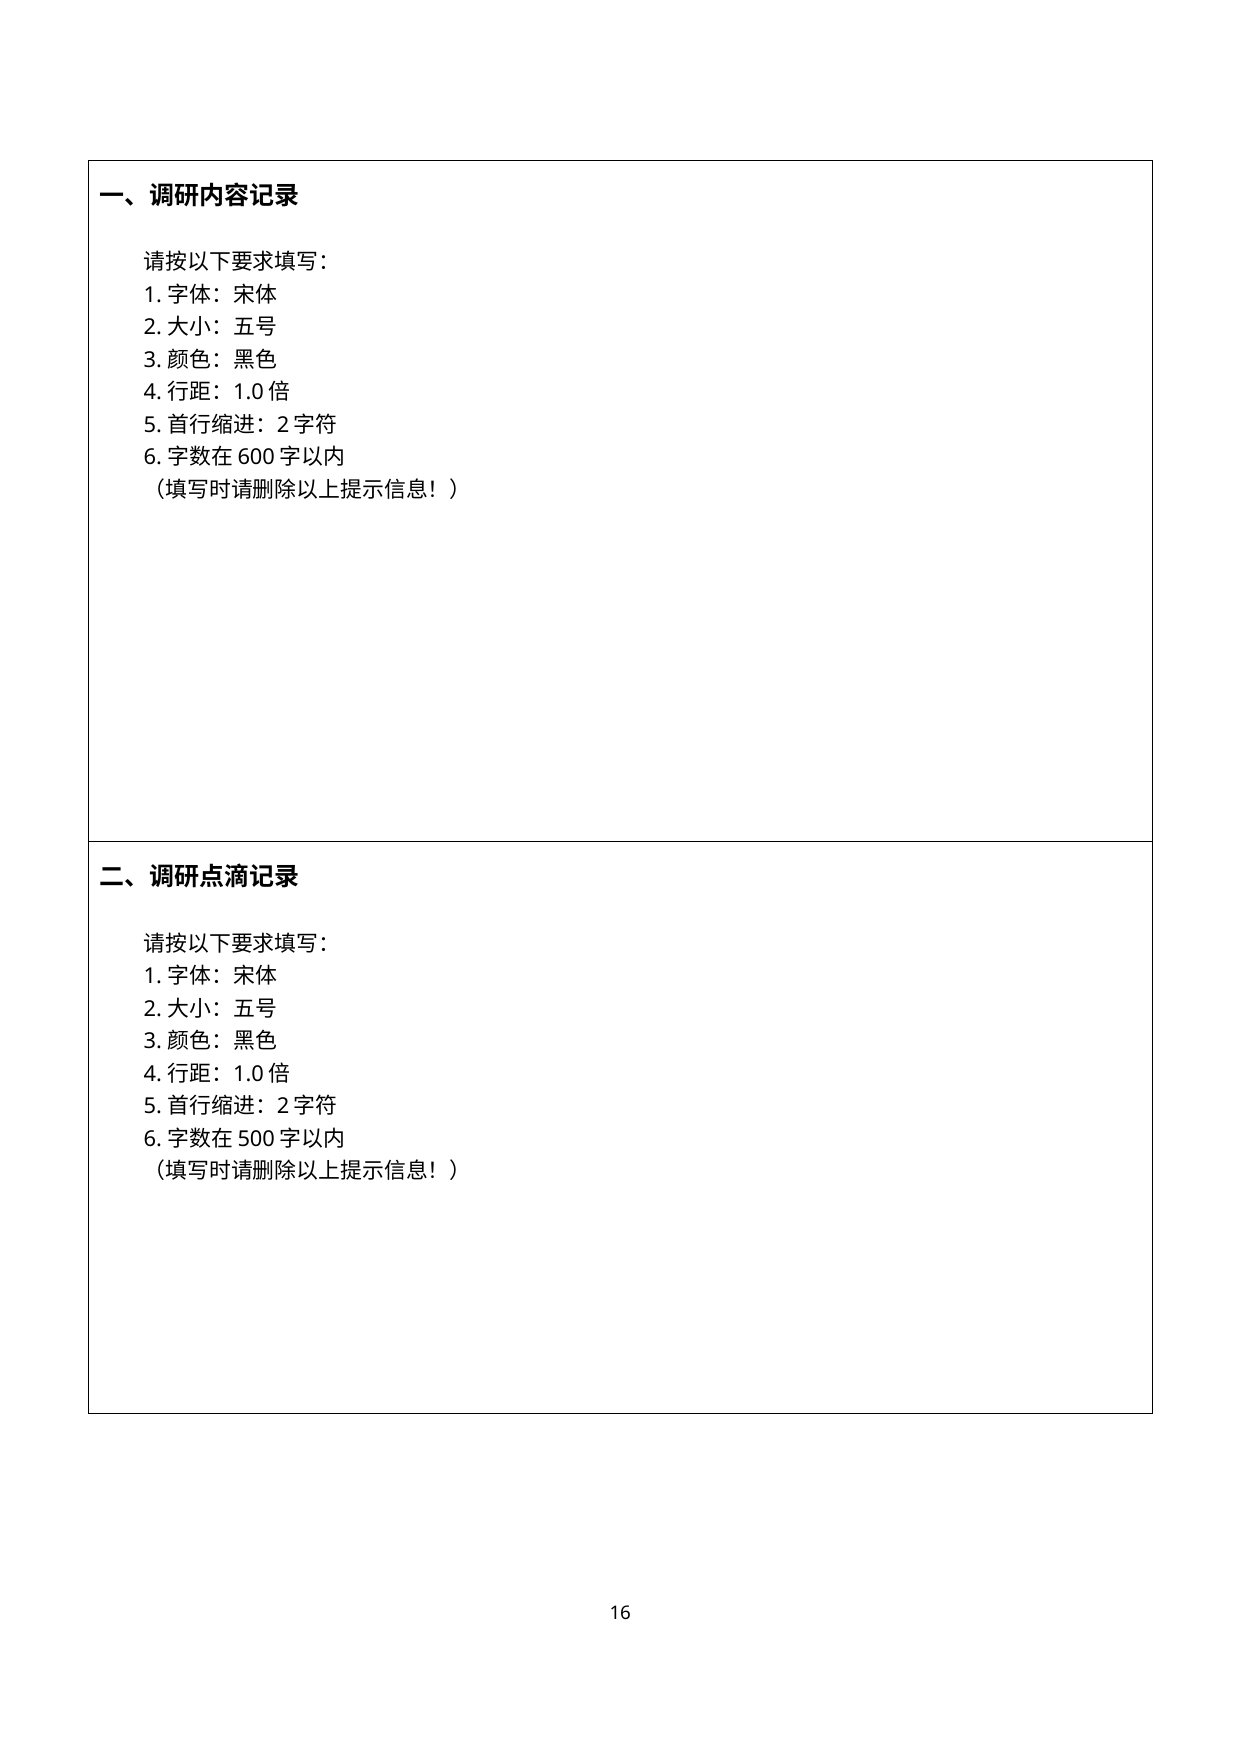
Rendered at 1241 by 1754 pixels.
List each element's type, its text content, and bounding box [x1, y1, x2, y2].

table_cell 一、调研内容记录 请按以下要求填写： 1. 字体：宋体 2. 大小：五号 3. 颜色：黑色 4. 行距：1.0倍 5. 首行缩进：2字符 6. 字数在600字以内 （填写时请删除以上提示信息！） [89, 161, 1152, 841]
table_cell 二、调研点滴记录 请按以下要求填写： 1. 字体：宋体 2. 大小：五号 3. 颜色：黑色 4. 行距：1.0倍 5. 首行缩进：2字符 6. 字数在500字以内 （填写时请删除以上提示信息！） [89, 842, 1152, 1413]
